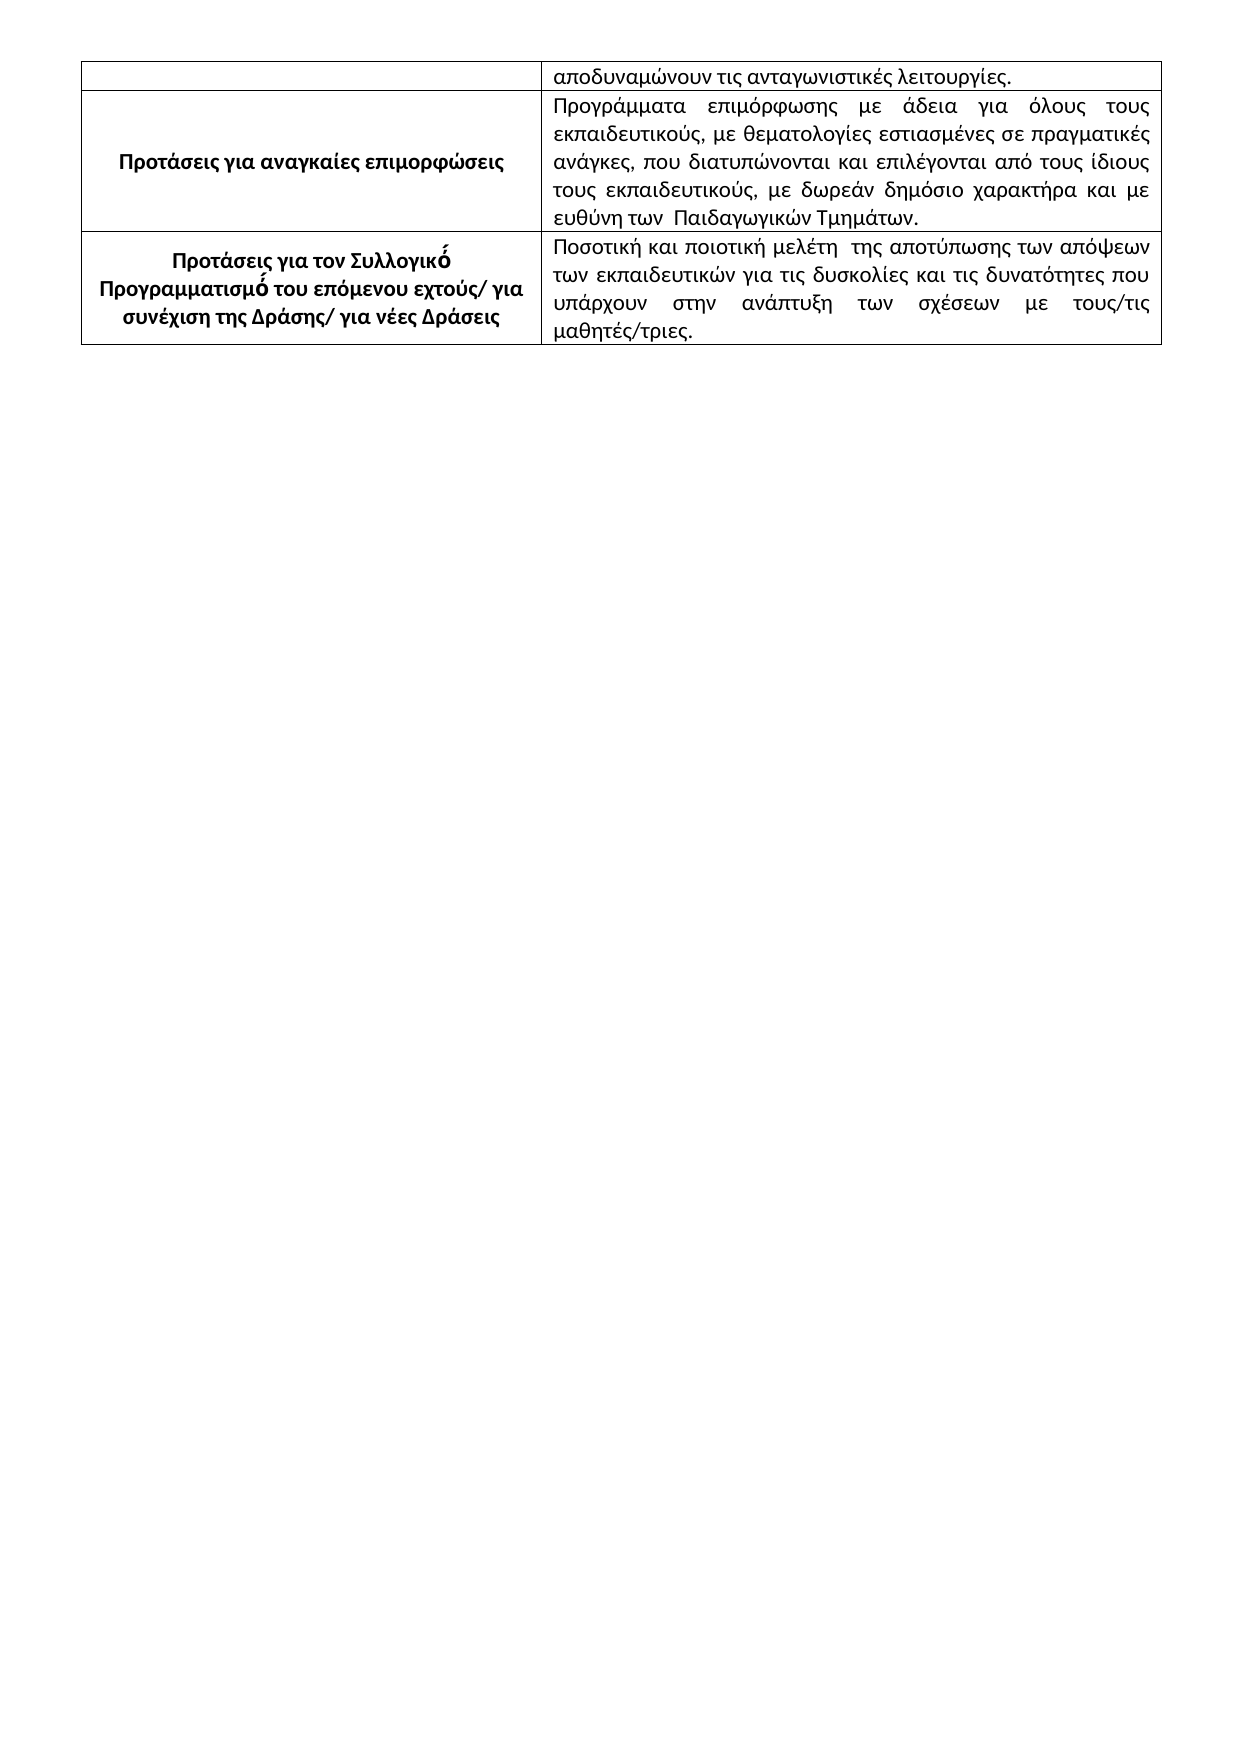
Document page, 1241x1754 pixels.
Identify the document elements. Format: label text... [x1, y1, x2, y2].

table_cell Προτάσεις για τον Συλλογικό́ Προγραμματισμό́ του επόμενου εχτούς/ για συνέχιση της Δράσης/ για νέες Δράσεις [82, 232, 541, 344]
table_cell Προγράμματα επιμόρφωσης με άδεια για όλους τους εκπαιδευτικούς, με θεματολογίες εστιασμένες σε πραγματικές ανάγκες, που διατυπώνονται και επιλέγονται από τους ίδιους τους εκπαιδευτικούς, με δωρεάν δημόσιο χαρακτήρα και με ευθύνη των Παιδαγωγικών Τμημάτων. [542, 91, 1161, 231]
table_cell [82, 62, 541, 90]
table_cell Ποσοτική και ποιοτική μελέτη της αποτύπωσης των απόψεων των εκπαιδευτικών για τις δυσκολίες και τις δυνατότητες που υπάρχουν στην ανάπτυξη των σχέσεων με τους/τις μαθητές/τριες. [542, 232, 1161, 344]
table_cell Προτάσεις για αναγκαίες επιμορφώσεις [82, 91, 541, 231]
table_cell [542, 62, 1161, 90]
